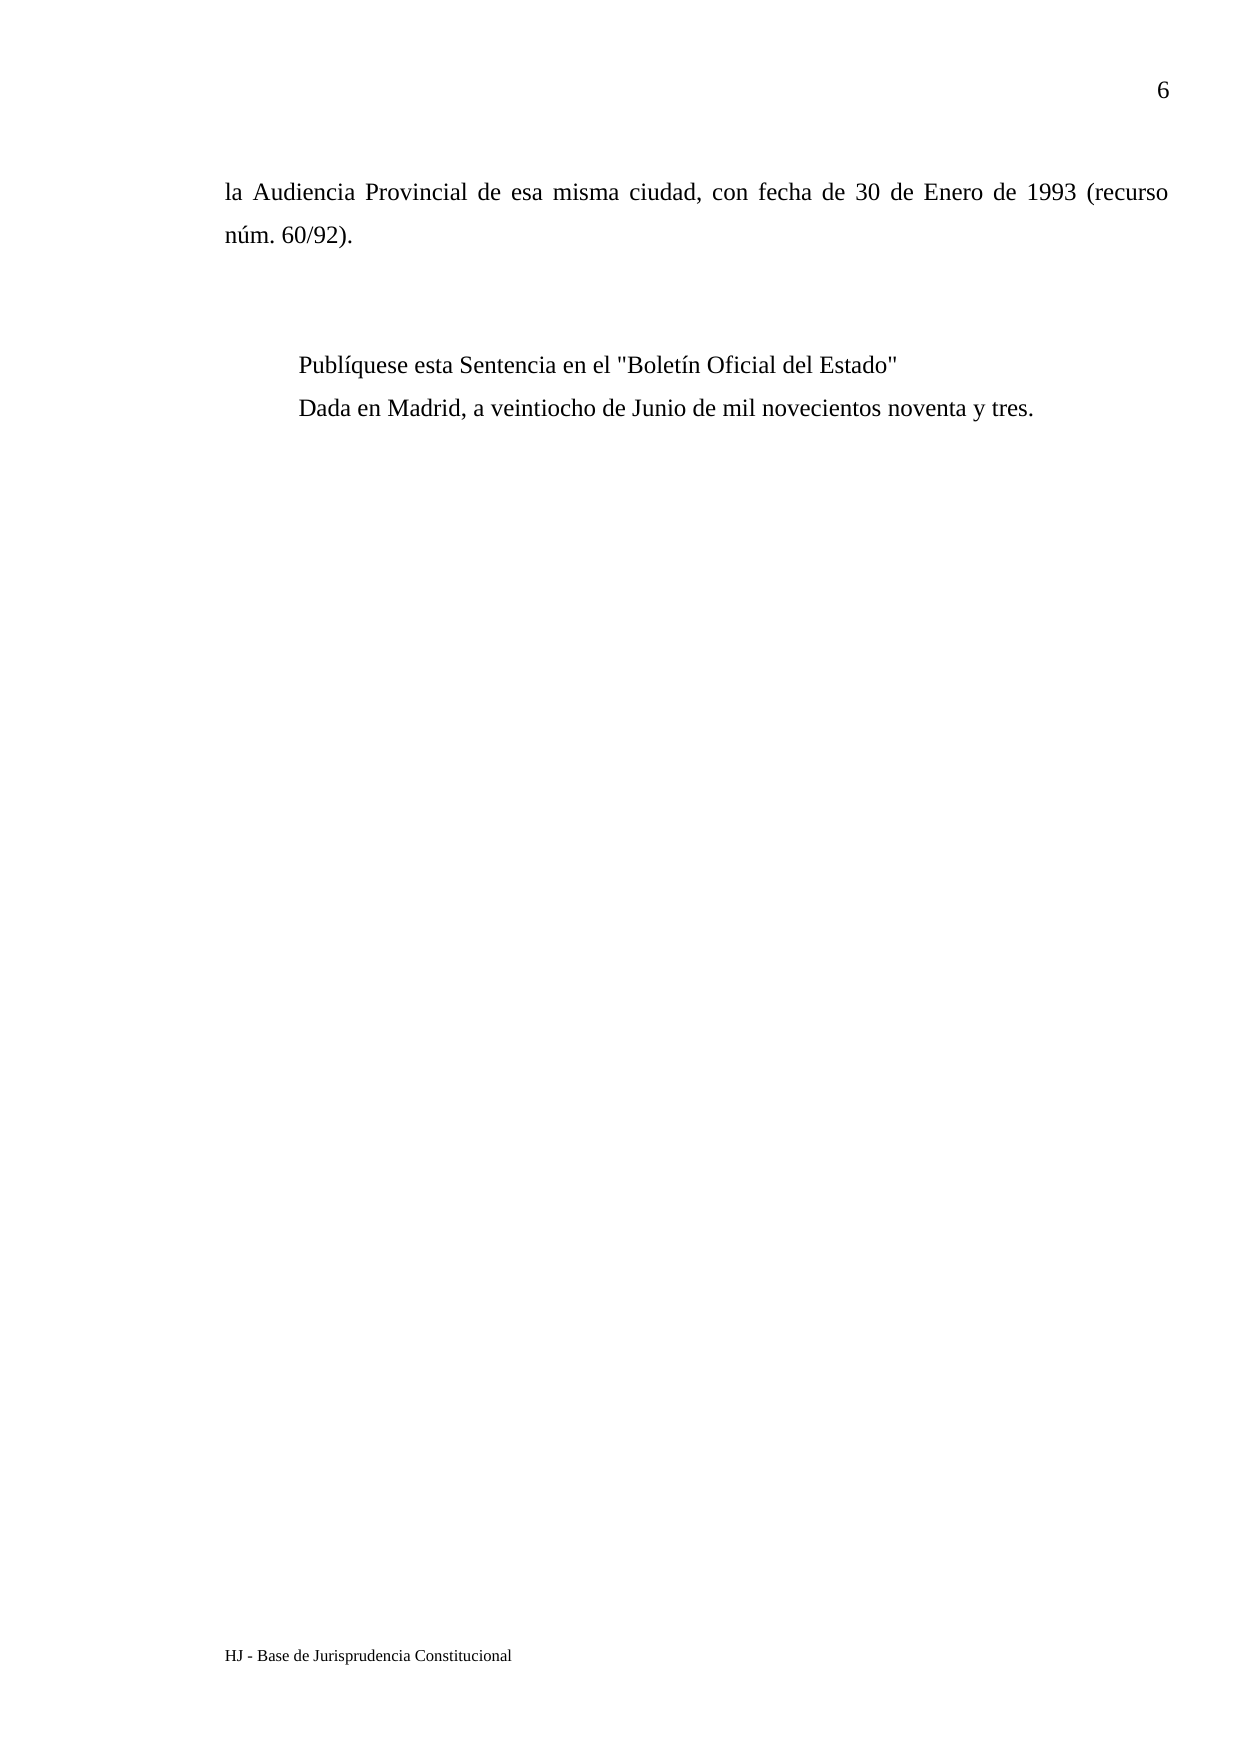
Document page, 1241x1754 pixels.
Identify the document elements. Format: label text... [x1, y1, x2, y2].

text Publíquese esta Sentencia en el "Boletín Oficial del Estado" [224, 350, 1169, 378]
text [224, 177, 1169, 249]
text Dada en Madrid, a veintiocho de Junio de mil novecientos noventa y tres. [224, 393, 1169, 422]
